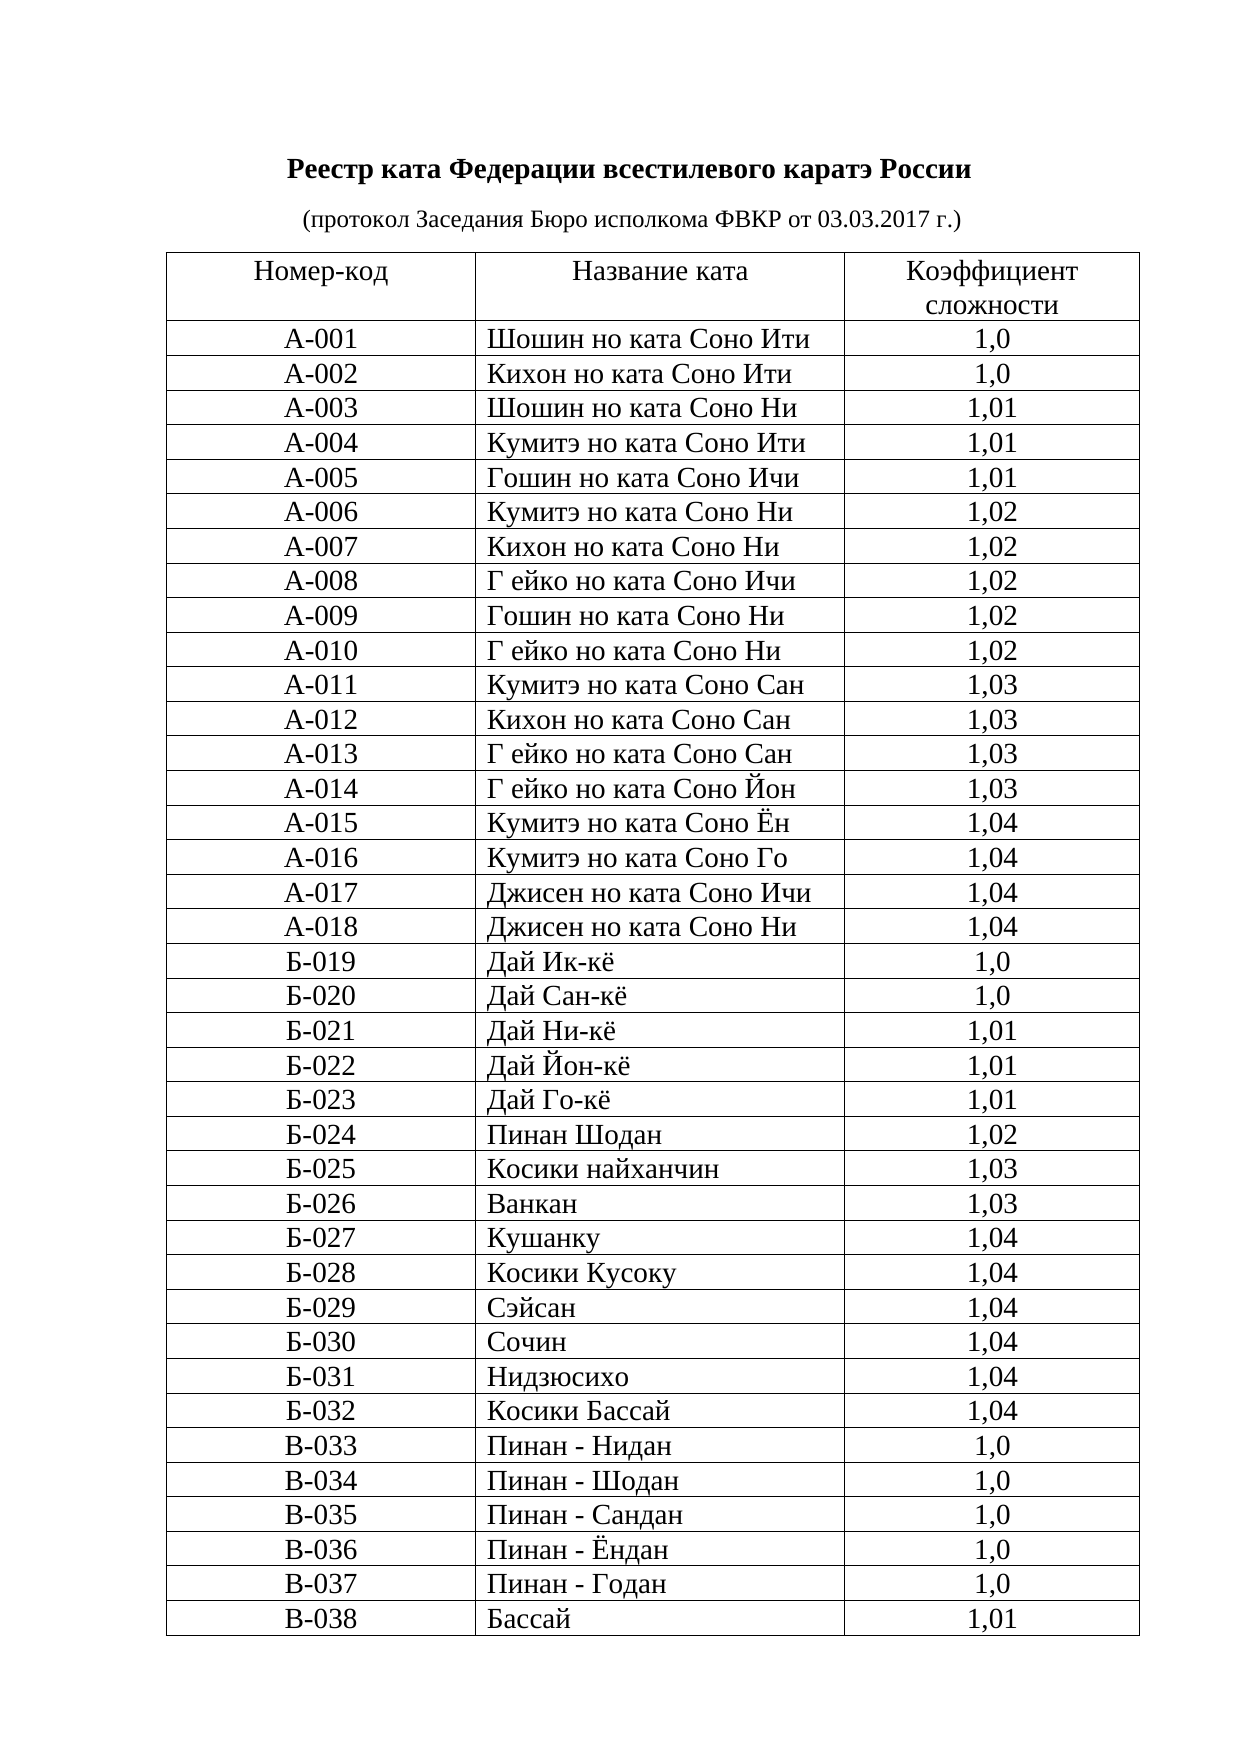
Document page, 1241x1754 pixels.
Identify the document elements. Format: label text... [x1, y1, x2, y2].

table_cell Джисен но ката Соно Ичи [476, 875, 844, 908]
table_cell Дай Ни-кё [476, 1013, 844, 1047]
table_cell Ванкан [476, 1186, 844, 1219]
table_cell А-010 [167, 633, 475, 666]
table_cell Шошин но ката Соно Ни [476, 391, 844, 424]
table_cell 1,03 [845, 667, 1139, 701]
table_cell 1,03 [845, 736, 1139, 770]
table_cell 1,0 [845, 356, 1139, 389]
table_cell Б-029 [167, 1290, 475, 1323]
table_cell А-007 [167, 529, 475, 562]
table_cell А-004 [167, 425, 475, 459]
table_cell Кушанку [476, 1221, 844, 1254]
table_cell Б-021 [167, 1013, 475, 1047]
table_cell Пинан - Сандан [476, 1497, 844, 1531]
table_cell Джисен но ката Соно Ни [476, 909, 844, 943]
table_cell 1,03 [845, 1151, 1139, 1185]
table_cell В-033 [167, 1428, 475, 1462]
table_cell 1,01 [845, 1601, 1139, 1634]
table_cell А-014 [167, 771, 475, 804]
table_cell Косики найханчин [476, 1151, 844, 1185]
table_cell 1,0 [845, 1428, 1139, 1462]
table_cell Кихон но ката Соно Сан [476, 702, 844, 735]
table_cell А-002 [167, 356, 475, 389]
table_cell Г ейко но ката Соно Сан [476, 736, 844, 770]
table_cell 1,04 [845, 1221, 1139, 1254]
table_cell Кумитэ но ката Соно Ни [476, 494, 844, 528]
table_cell Сочин [476, 1324, 844, 1358]
table_cell Г ейко но ката Соно Ни [476, 633, 844, 666]
table_cell 1,02 [845, 529, 1139, 562]
table_cell 1,04 [845, 1359, 1139, 1392]
table_cell 1,04 [845, 1394, 1139, 1427]
table_cell 1,02 [845, 564, 1139, 597]
table_cell Б-026 [167, 1186, 475, 1219]
table_cell 1,01 [845, 1048, 1139, 1081]
table_cell Пинан Шодан [476, 1117, 844, 1150]
table_header Номер-код [167, 253, 475, 320]
table_cell 1,04 [845, 1255, 1139, 1289]
table_cell Дай Ик-кё [476, 944, 844, 977]
table_cell Б-019 [167, 944, 475, 977]
table_cell Пинан - Годан [476, 1566, 844, 1600]
table_cell Сэйсан [476, 1290, 844, 1323]
table_cell Г ейко но ката Соно Ичи [476, 564, 844, 597]
table_cell Б-025 [167, 1151, 475, 1185]
text Реестр ката Федерации всестилевого каратэ России [177, 152, 1152, 185]
table_cell А-006 [167, 494, 475, 528]
table_cell 1,0 [845, 1566, 1139, 1600]
table_cell Косики Кусоку [476, 1255, 844, 1289]
table_cell 1,01 [845, 460, 1139, 493]
table_cell А-009 [167, 598, 475, 632]
table_cell А-012 [167, 702, 475, 735]
table_cell Пинан - Нидан [476, 1428, 844, 1462]
table_cell Пинан - Шодан [476, 1463, 844, 1496]
table_cell А-015 [167, 806, 475, 839]
table_cell А-011 [167, 667, 475, 701]
table_cell 1,0 [845, 1532, 1139, 1565]
table_header Коэффициент сложности [845, 253, 1139, 320]
table_cell 1,03 [845, 771, 1139, 804]
table_cell 1,0 [845, 1497, 1139, 1531]
table_cell Б-024 [167, 1117, 475, 1150]
table_cell Кихон но ката Соно Ити [476, 356, 844, 389]
table_cell Шошин но ката Соно Ити [476, 321, 844, 355]
table_cell 1,02 [845, 494, 1139, 528]
table_cell Дай Сан-кё [476, 979, 844, 1012]
table_cell Б-030 [167, 1324, 475, 1358]
table_cell Дай Го-кё [476, 1082, 844, 1116]
table_cell Б-028 [167, 1255, 475, 1289]
table_cell А-013 [167, 736, 475, 770]
table_cell 1,0 [845, 1463, 1139, 1496]
table_cell 1,03 [845, 1186, 1139, 1219]
table_cell 1,02 [845, 1117, 1139, 1150]
table_cell 1,04 [845, 875, 1139, 908]
table_cell 1,04 [845, 909, 1139, 943]
table_cell 1,01 [845, 425, 1139, 459]
table_cell А-003 [167, 391, 475, 424]
table_cell 1,01 [845, 391, 1139, 424]
table_cell 1,02 [845, 598, 1139, 632]
table_cell В-038 [167, 1601, 475, 1634]
table_cell 1,04 [845, 1324, 1139, 1358]
table_cell 1,03 [845, 702, 1139, 735]
table_cell Б-022 [167, 1048, 475, 1081]
table_cell 1,04 [845, 1290, 1139, 1323]
table_cell 1,01 [845, 1013, 1139, 1047]
table_cell Кихон но ката Соно Ни [476, 529, 844, 562]
table_cell Г ейко но ката Соно Йон [476, 771, 844, 804]
table_cell А-017 [167, 875, 475, 908]
text (протокол Заседания Бюро исполкома ФВКР от 03.03.2017 г.) [177, 204, 1152, 233]
table_cell Б-023 [167, 1082, 475, 1116]
table_cell Б-027 [167, 1221, 475, 1254]
table_cell 1,02 [845, 633, 1139, 666]
table_cell В-034 [167, 1463, 475, 1496]
table_cell Кумитэ но ката Соно Го [476, 840, 844, 874]
table_cell 1,04 [845, 806, 1139, 839]
table_cell А-008 [167, 564, 475, 597]
table_cell А-005 [167, 460, 475, 493]
table_cell В-036 [167, 1532, 475, 1565]
table_cell Косики Бассай [476, 1394, 844, 1427]
table_cell Кумитэ но ката Соно Ён [476, 806, 844, 839]
table_cell 1,0 [845, 979, 1139, 1012]
table_cell Нидзюсихо [476, 1359, 844, 1392]
table_header Название ката [476, 253, 844, 320]
table_cell 1,0 [845, 321, 1139, 355]
table_cell 1,0 [845, 944, 1139, 977]
table_cell Б-031 [167, 1359, 475, 1392]
table_cell А-018 [167, 909, 475, 943]
table_cell 1,01 [845, 1082, 1139, 1116]
table_cell В-035 [167, 1497, 475, 1531]
table_cell Гошин но ката Соно Ичи [476, 460, 844, 493]
table_cell Дай Йон-кё [476, 1048, 844, 1081]
table_cell Пинан - Ёндан [476, 1532, 844, 1565]
table_cell Кумитэ но ката Соно Сан [476, 667, 844, 701]
table_cell Бассай [476, 1601, 844, 1634]
table_cell Кумитэ но ката Соно Ити [476, 425, 844, 459]
table_cell В-037 [167, 1566, 475, 1600]
table_cell А-001 [167, 321, 475, 355]
table_cell Гошин но ката Соно Ни [476, 598, 844, 632]
table_cell Б-032 [167, 1394, 475, 1427]
table_cell Б-020 [167, 979, 475, 1012]
table_cell 1,04 [845, 840, 1139, 874]
table_cell А-016 [167, 840, 475, 874]
